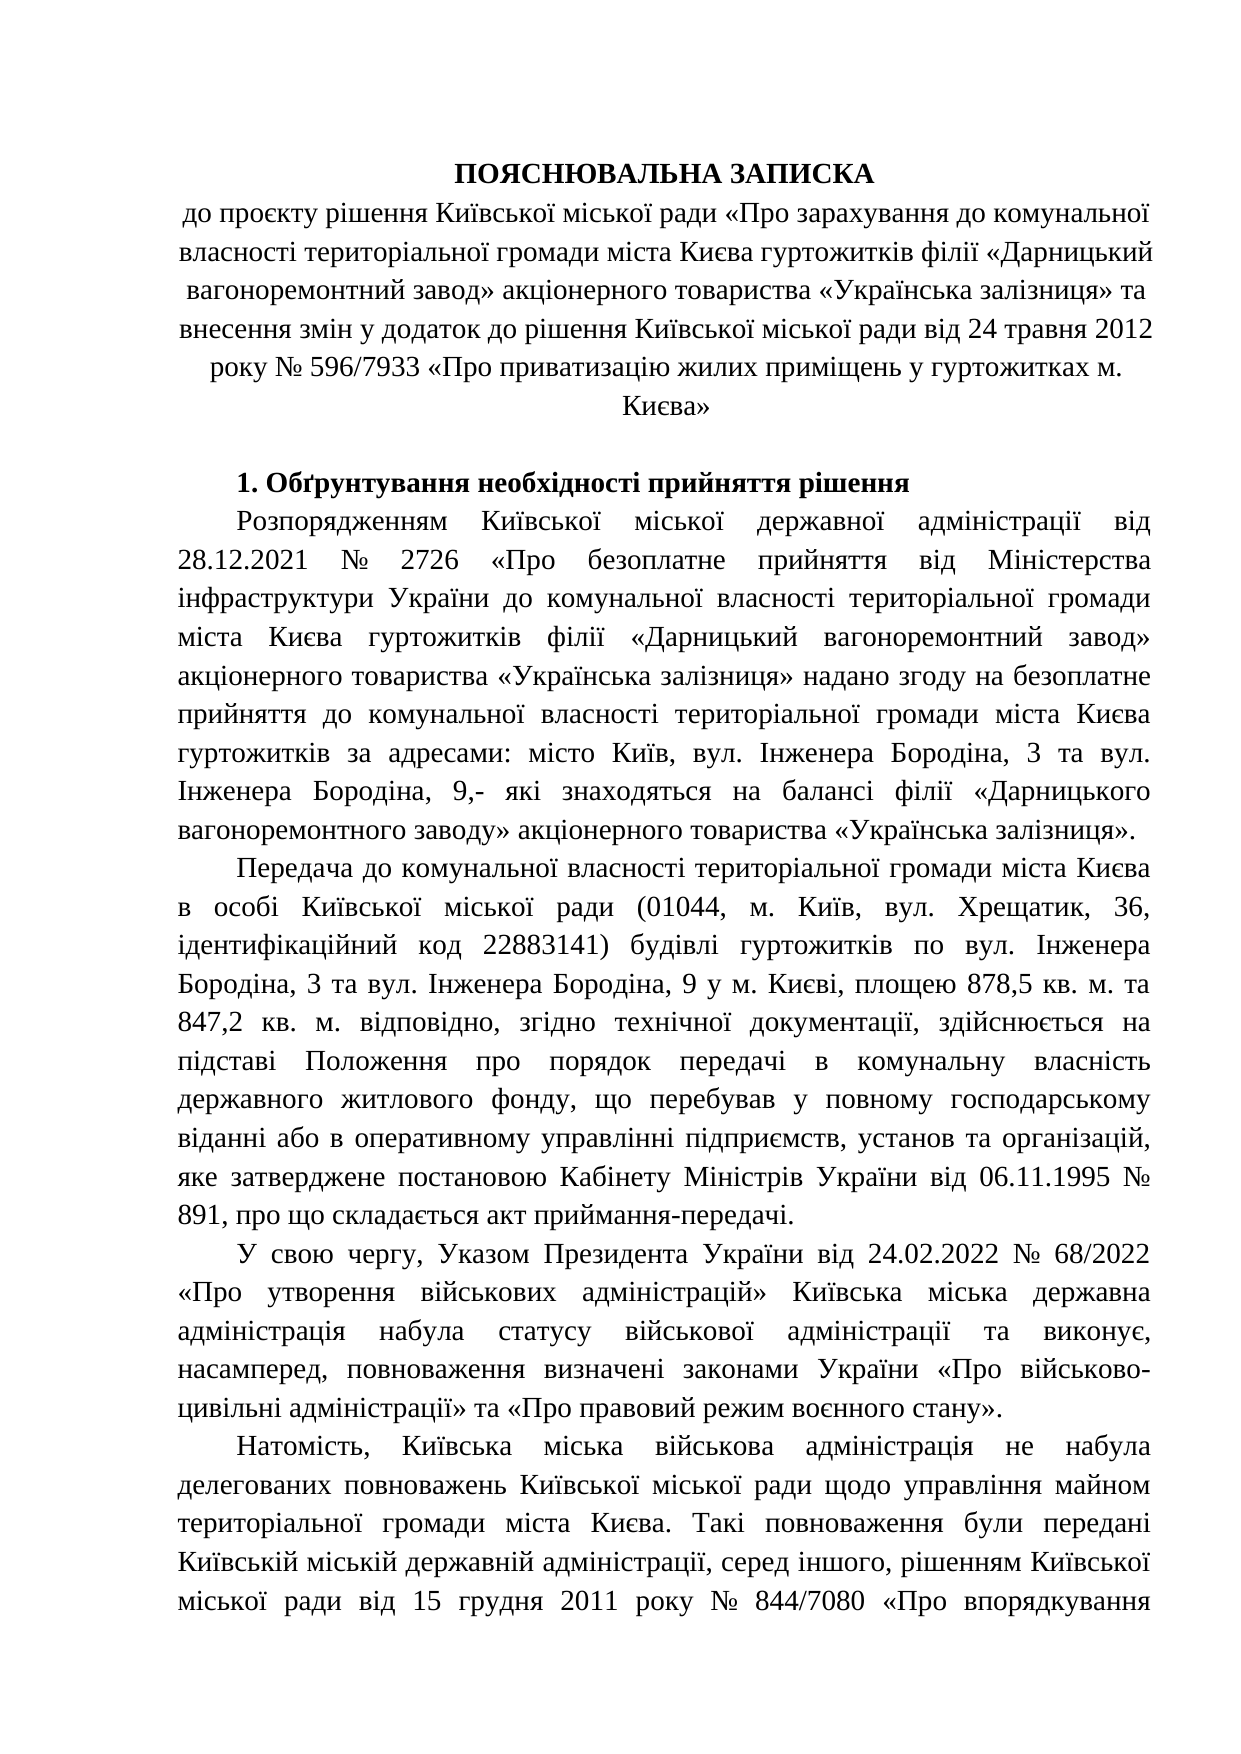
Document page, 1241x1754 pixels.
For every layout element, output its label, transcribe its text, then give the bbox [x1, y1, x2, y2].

text Передача до комунальної власності територіальної громади міста Києва в особі Київської міської ради (01044, м. Київ, вул. Хрещатик, 36, ідентифікаційний код 22883141) будівлі гуртожитків по вул. Інженера Бородіна, 3 та вул. Інженера Бородіна, 9 у м. Києві, площею 878,5 кв. м. та 847,2 кв. м. відповідно, згідно технічної документації, здійснюється на підставі Положення про порядок передачі в комунальну власність державного житлового фонду, що перебував у повному господарському віданні або в оперативному управлінні підприємств, установ та організацій, яке затверджене постановою Кабінету Міністрів України від 06.11.1995 № 891, про що складається акт приймання-передачі. [177, 850, 1152, 1231]
text ПОЯСНЮВАЛЬНА ЗАПИСКА [177, 157, 1152, 190]
text до проєкту рішення Київської міської ради «Про зарахування до комунальної власності територіальної громади міста Києва гуртожитків філії «Дарницький вагоноремонтний завод» акціонерного товариства «Українська залізниця» та внесення змін у додаток до рішення Київської міської ради від 24 травня 2012 року № 596/7933 «Про приватизацію жилих приміщень у гуртожитках м. Києва» [177, 195, 1155, 421]
text У свою чергу, Указом Президента України від 24.02.2022 № 68/2022 «Про утворення військових адміністрацій» Київська міська державна адміністрація набула статусу військової адміністрації та виконує, насамперед, повноваження визначені законами України «Про військово-цивільні адміністрації» та «Про правовий режим воєнного стану». [177, 1236, 1152, 1423]
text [177, 1428, 1152, 1616]
text Розпорядженням Київської міської державної адміністрації від 28.12.2021 № 2726 «Про безоплатне прийняття від Міністерства інфраструктури України до комунальної власності територіальної громади міста Києва гуртожитків філії «Дарницький вагоноремонтний завод» акціонерного товариства «Українська залізниця» надано згоду на безоплатне прийняття до комунальної власності територіальної громади міста Києва гуртожитків за адресами: місто Київ, вул. Інженера Бородіна, 3 та вул. Інженера Бородіна, 9,- які знаходяться на балансі філії «Дарницького вагоноремонтного заводу» акціонерного товариства «Українська залізниця». [177, 503, 1152, 845]
text 1. Обґрунтування необхідності прийняття рішення [177, 465, 1152, 498]
